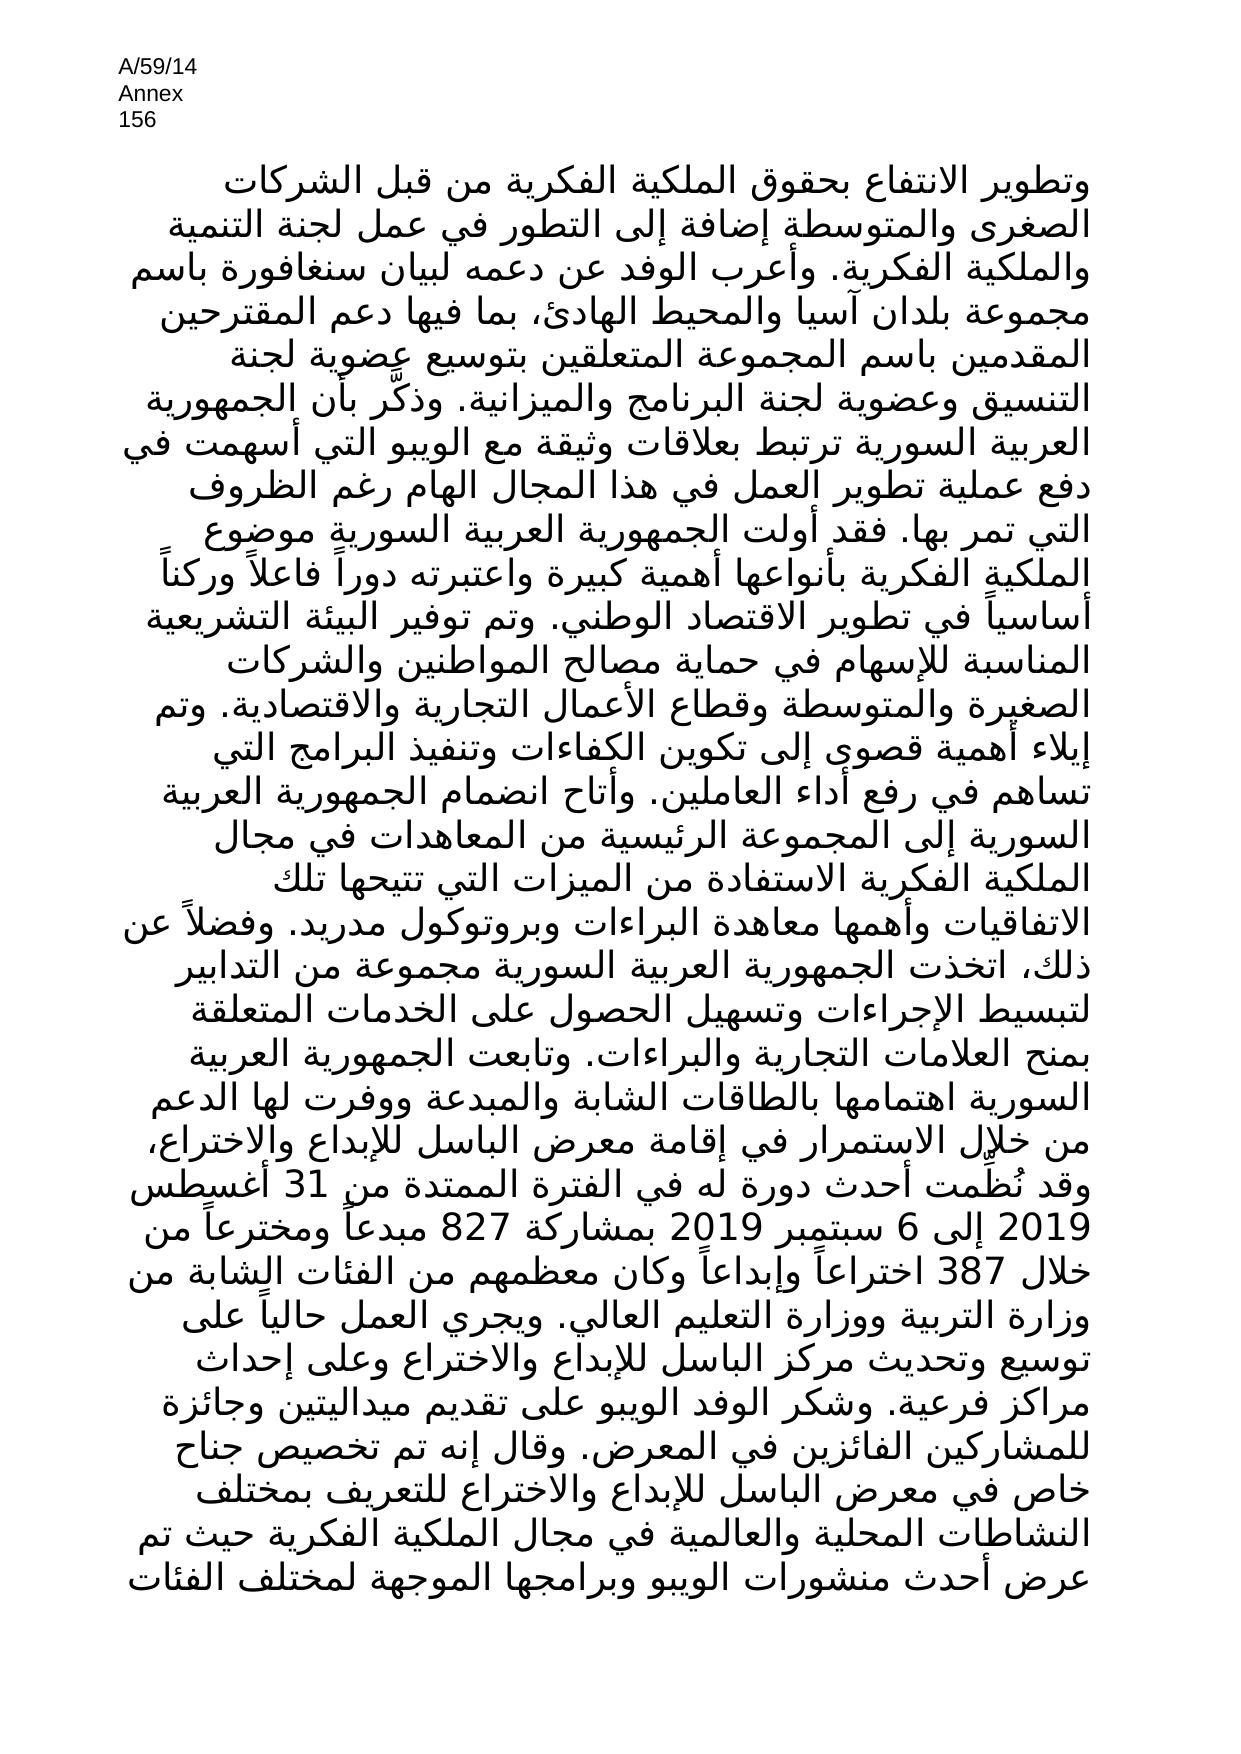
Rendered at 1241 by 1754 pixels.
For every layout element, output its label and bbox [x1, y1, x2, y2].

text [118, 158, 1092, 1599]
